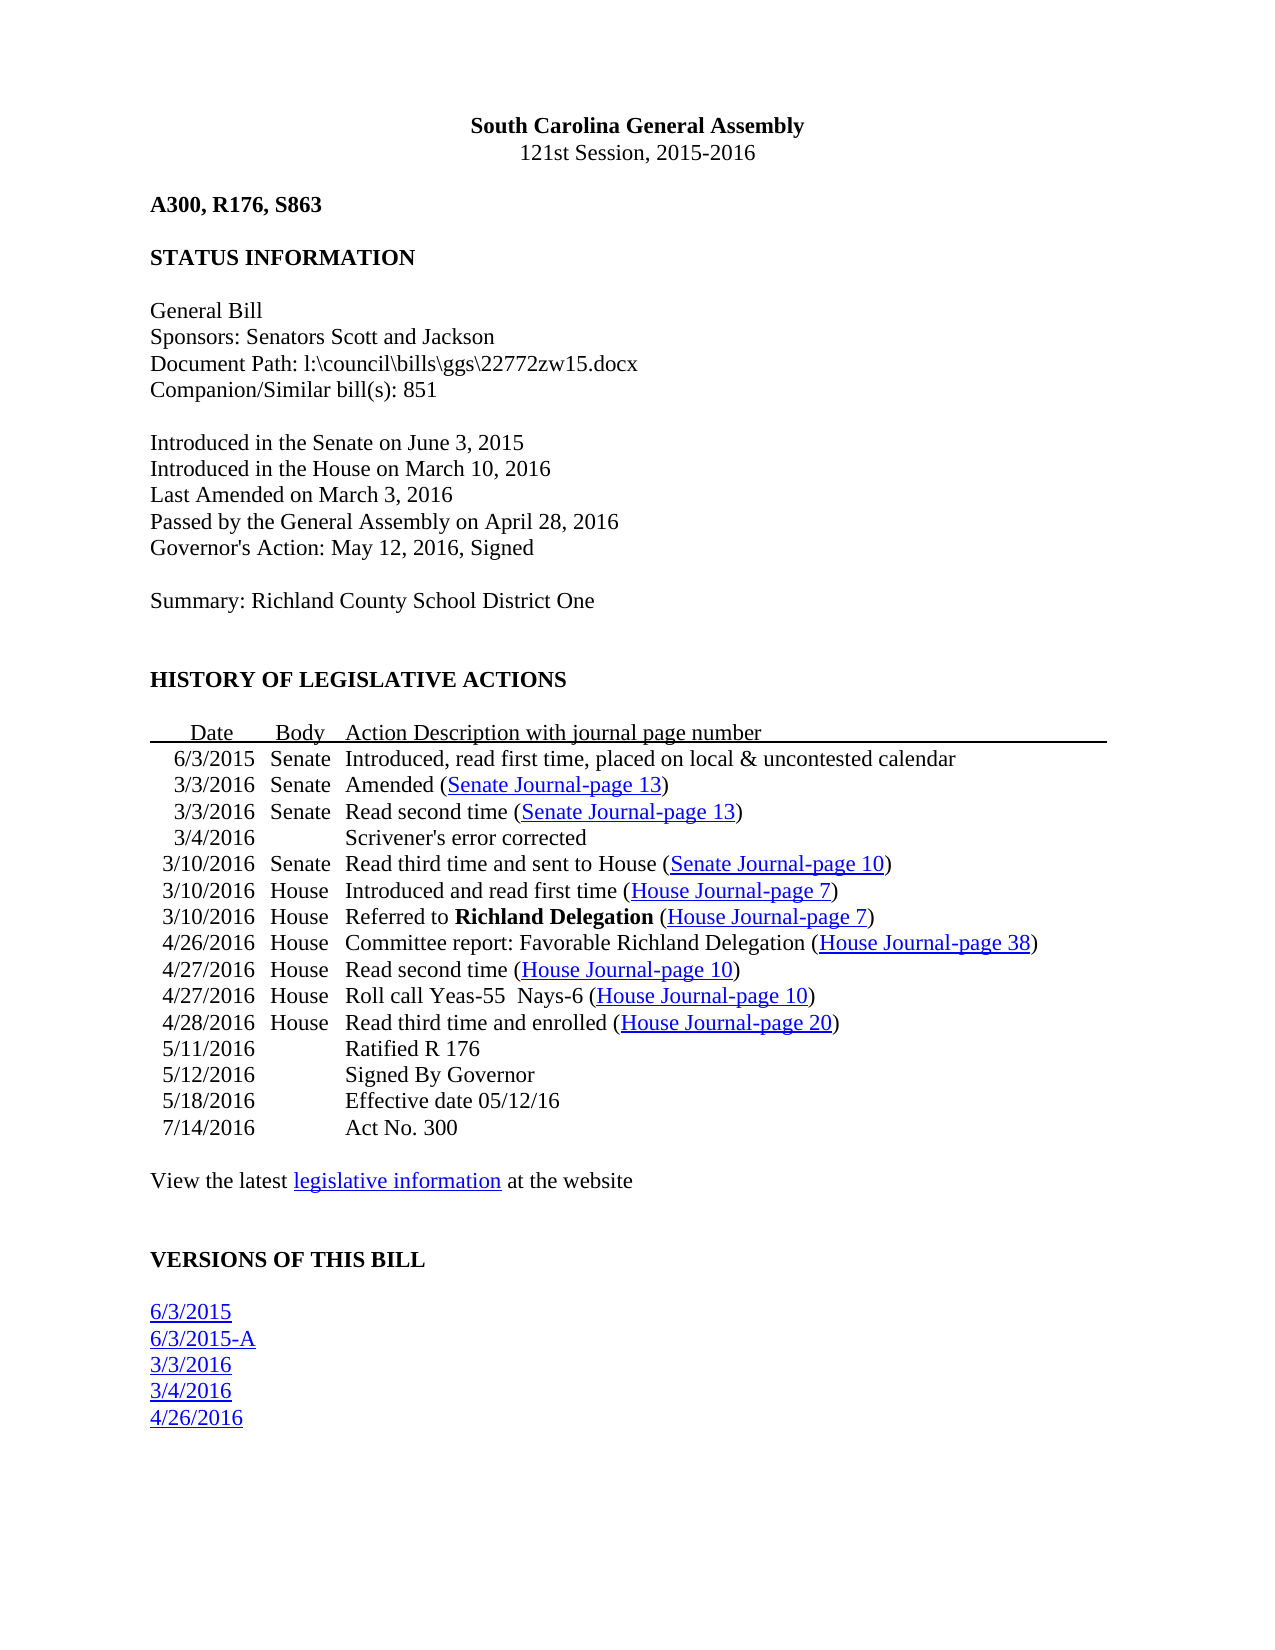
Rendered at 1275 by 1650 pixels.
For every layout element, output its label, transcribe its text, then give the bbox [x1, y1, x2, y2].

text 6/3/2015 Senate Introduced, read first time, placed on local & uncontested calendar [150, 745, 1125, 771]
text General Bill [150, 297, 1125, 323]
text VERSIONS OF THIS BILL [150, 1246, 1125, 1272]
text Companion/Similar bill(s): 851 [150, 376, 1125, 402]
text 6/3/2015-A [150, 1325, 1125, 1351]
text 4/28/2016 House Read third time and enrolled (House Journal-page 20) [150, 1008, 1125, 1035]
text Introduced in the House on March 10, 2016 [150, 455, 1125, 481]
text 3/10/2016 House Referred to Richland Delegation (House Journal-page 7) [150, 903, 1125, 929]
text STATUS INFORMATION [150, 244, 1125, 271]
text 6/3/2015 [150, 1298, 1125, 1325]
text Governor's Action: May 12, 2016, Signed [150, 534, 1125, 561]
text 3/3/2016 [150, 1351, 1125, 1377]
text 4/26/2016 House Committee report: Favorable Richland Delegation (House Journal-page 38) [150, 929, 1125, 956]
text 3/4/2016 Scrivener's error corrected [150, 824, 1125, 850]
text 5/11/2016 Ratified R 176 [150, 1035, 1125, 1061]
text A300, R176, S863 [150, 192, 1125, 218]
text View the latest legislative information at the website [150, 1167, 1125, 1193]
text Summary: Richland County School District One [150, 587, 1125, 613]
text 5/12/2016 Signed By Governor [150, 1061, 1125, 1088]
text Document Path: l:\council\bills\ggs\22772zw15.docx [150, 350, 1125, 376]
text 3/3/2016 Senate Read second time (Senate Journal-page 13) [150, 798, 1125, 824]
text Date Body Action Description with journal page number [150, 719, 1125, 745]
text 5/18/2016 Effective date 05/12/16 [150, 1088, 1125, 1114]
text 3/4/2016 [150, 1377, 1125, 1404]
text Last Amended on March 3, 2016 [150, 481, 1125, 508]
text 7/14/2016 Act No. 300 [150, 1114, 1125, 1140]
text 121st Session, 2015-2016 [150, 139, 1125, 165]
text 3/10/2016 House Introduced and read first time (House Journal-page 7) [150, 877, 1125, 903]
text 3/3/2016 Senate Amended (Senate Journal-page 13) [150, 771, 1125, 798]
text Passed by the General Assembly on April 28, 2016 [150, 508, 1125, 534]
text Introduced in the Senate on June 3, 2015 [150, 429, 1125, 455]
text 4/26/2016 [150, 1404, 1125, 1430]
text 4/27/2016 House Roll call Yeas-55 Nays-6 (House Journal-page 10) [150, 982, 1125, 1008]
text 3/10/2016 Senate Read third time and sent to House (Senate Journal-page 10) [150, 850, 1125, 877]
text 4/27/2016 House Read second time (House Journal-page 10) [150, 956, 1125, 982]
text Sponsors: Senators Scott and Jackson [150, 323, 1125, 350]
text HISTORY OF LEGISLATIVE ACTIONS [150, 666, 1125, 692]
text South Carolina General Assembly [150, 112, 1125, 139]
